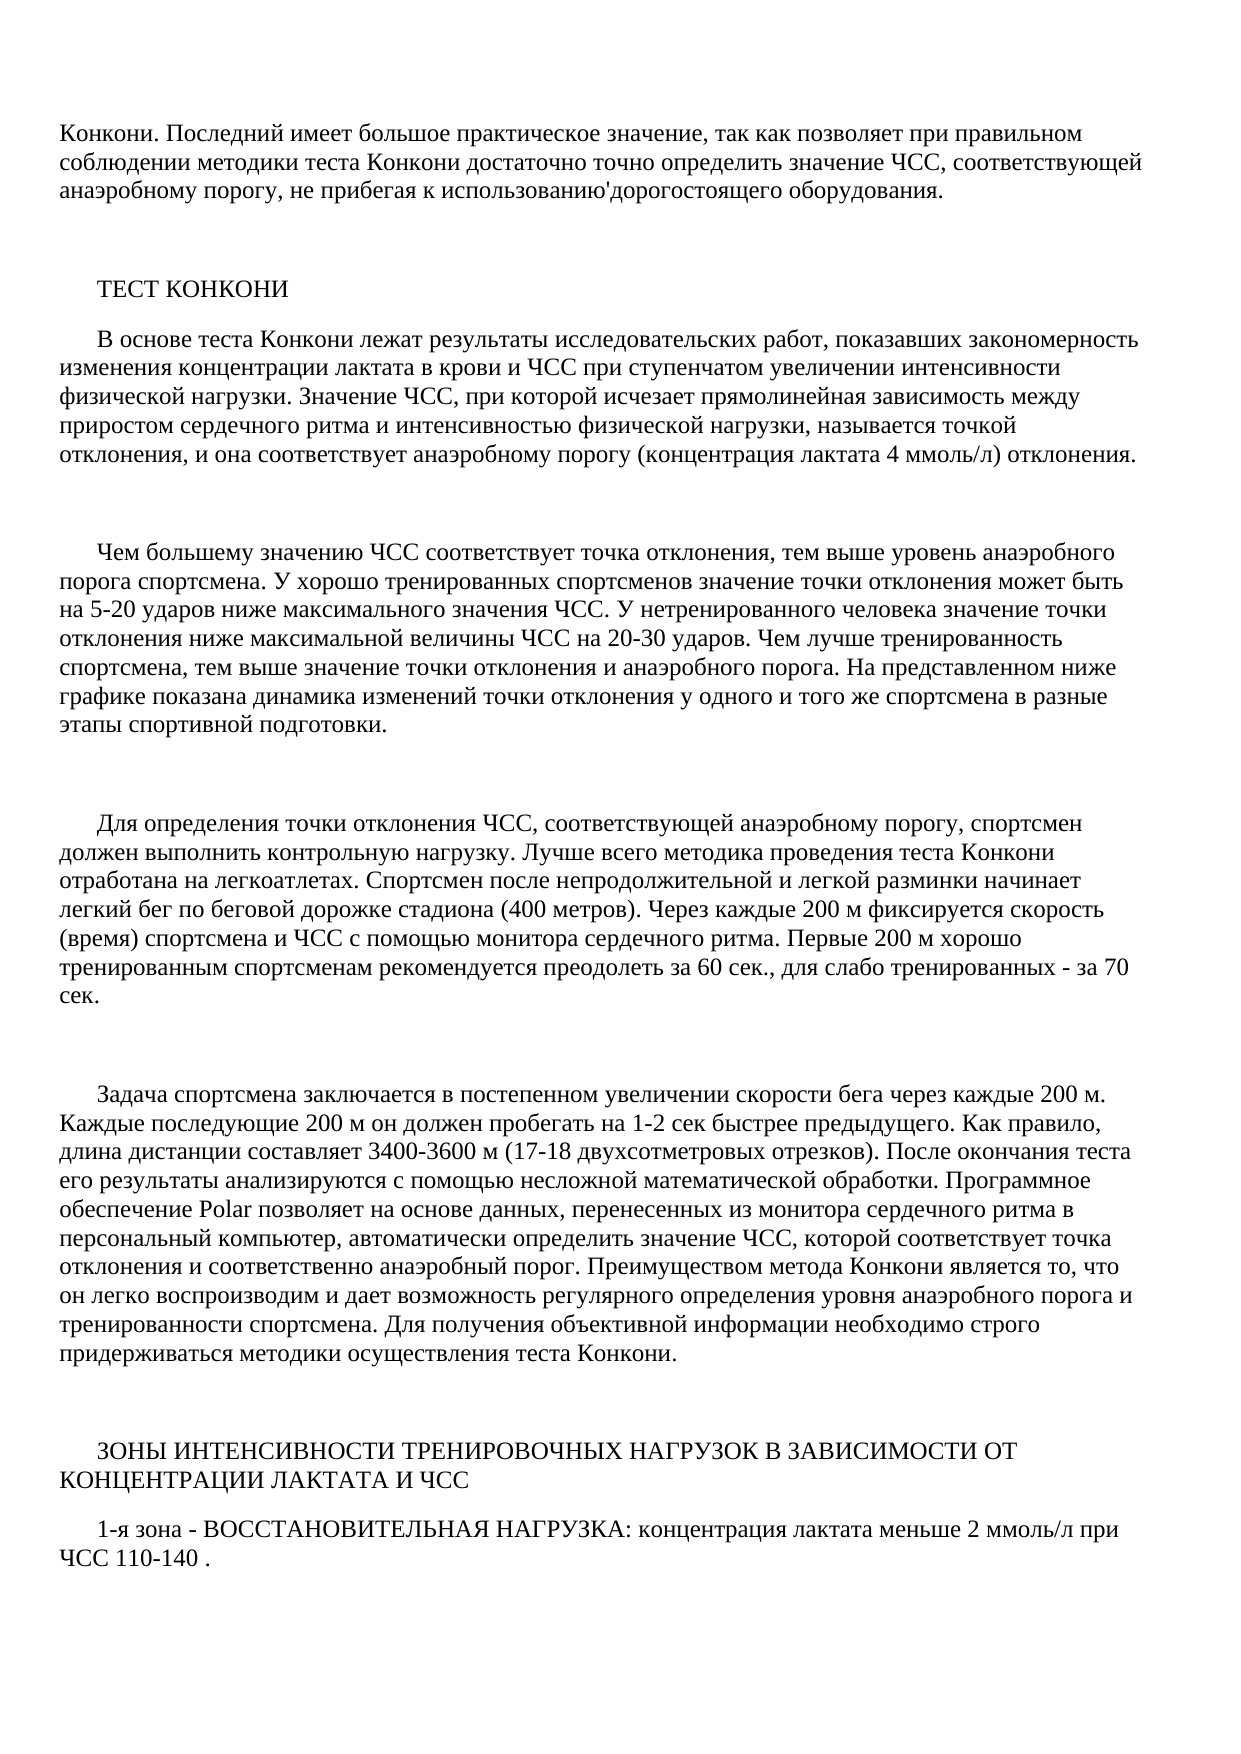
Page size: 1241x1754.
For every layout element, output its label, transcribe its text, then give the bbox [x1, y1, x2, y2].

text Задача спортсмена заключается в постепенном увеличении скорости бега через каждые 200 м. Каждые последующие 200 м он должен пробегать на 1-2 сек быстрее предыдущего. Как правило, длина дистанции составляет 3400-3600 м (17-18 двухсотметровых отрезков). После окончания теста его результаты анализируются с помощью несложной математической обработки. Программное обеспечение Polar позволяет на основе данных, перенесенных из монитора сердечного ритма в персональный компьютер, автоматически определить значение ЧСС, которой соответствует точка отклонения и соответственно анаэробный порог. Преимуществом метода Конкони является то, что он легко воспроизводим и дает возможность регулярного определения уровня анаэробного порога и тренированности спортсмена. Для получения объективной информации необходимо строго придерживаться методики осуществления теста Конкони. [59, 1079, 1152, 1366]
text Для определения точки отклонения ЧСС, соответствующей анаэробному порогу, спортсмен должен выполнить контрольную нагрузку. Лучше всего методика проведения теста Конкони отработана на легкоатлетах. Спортсмен после непродолжительной и легкой разминки начинает легкий бег по беговой дорожке стадиона (400 метров). Через каждые 200 м фиксируется скорость (время) спортсмена и ЧСС с помощью монитора сердечного ритма. Первые 200 м хорошо тренированным спортсменам рекомендуется преодолеть за 60 сек., для слабо тренированных - за 70 сек. [59, 808, 1152, 1009]
text Чем большему значению ЧСС соответствует точка отклонения, тем выше уровень анаэробного порога спортсмена. У хорошо тренированных спортсменов значение точки отклонения может быть на 5-20 ударов ниже максимального значения ЧСС. У нетренированного человека значение точки отклонения ниже максимальной величины ЧСС на 20-30 ударов. Чем лучше тренированность спортсмена, тем выше значение точки отклонения и анаэробного порога. На представленном ниже графике показана динамика изменений точки отклонения у одного и того же спортсмена в разные этапы спортивной подготовки. [59, 537, 1152, 738]
text 1-я зона - ВОССТАНОВИТЕЛЬНАЯ НАГРУЗКА: концентрация лактата меньше 2 ммоль/л при ЧСС 110-140 . [59, 1514, 1152, 1572]
text В основе теста Конкони лежат результаты исследовательских работ, показавших закономерность изменения концентрации лактата в крови и ЧСС при ступенчатом увеличении интенсивности физической нагрузки. Значение ЧСС, при которой исчезает прямолинейная зависимость между приростом сердечного ритма и интенсивностью физической нагрузки, называется точкой отклонения, и она соответствует анаэробному порогу (концентрация лактата 4 ммоль/л) отклонения. [59, 324, 1152, 467]
text ТЕСТ КОНКОНИ [59, 274, 1152, 303]
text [59, 118, 1152, 204]
text ЗОНЫ ИНТЕНСИВНОСТИ ТРЕНИРОВОЧНЫХ НАГРУЗОК В ЗАВИСИМОСТИ ОТ КОНЦЕНТРАЦИИ ЛАКТАТА И ЧСС [59, 1436, 1152, 1494]
